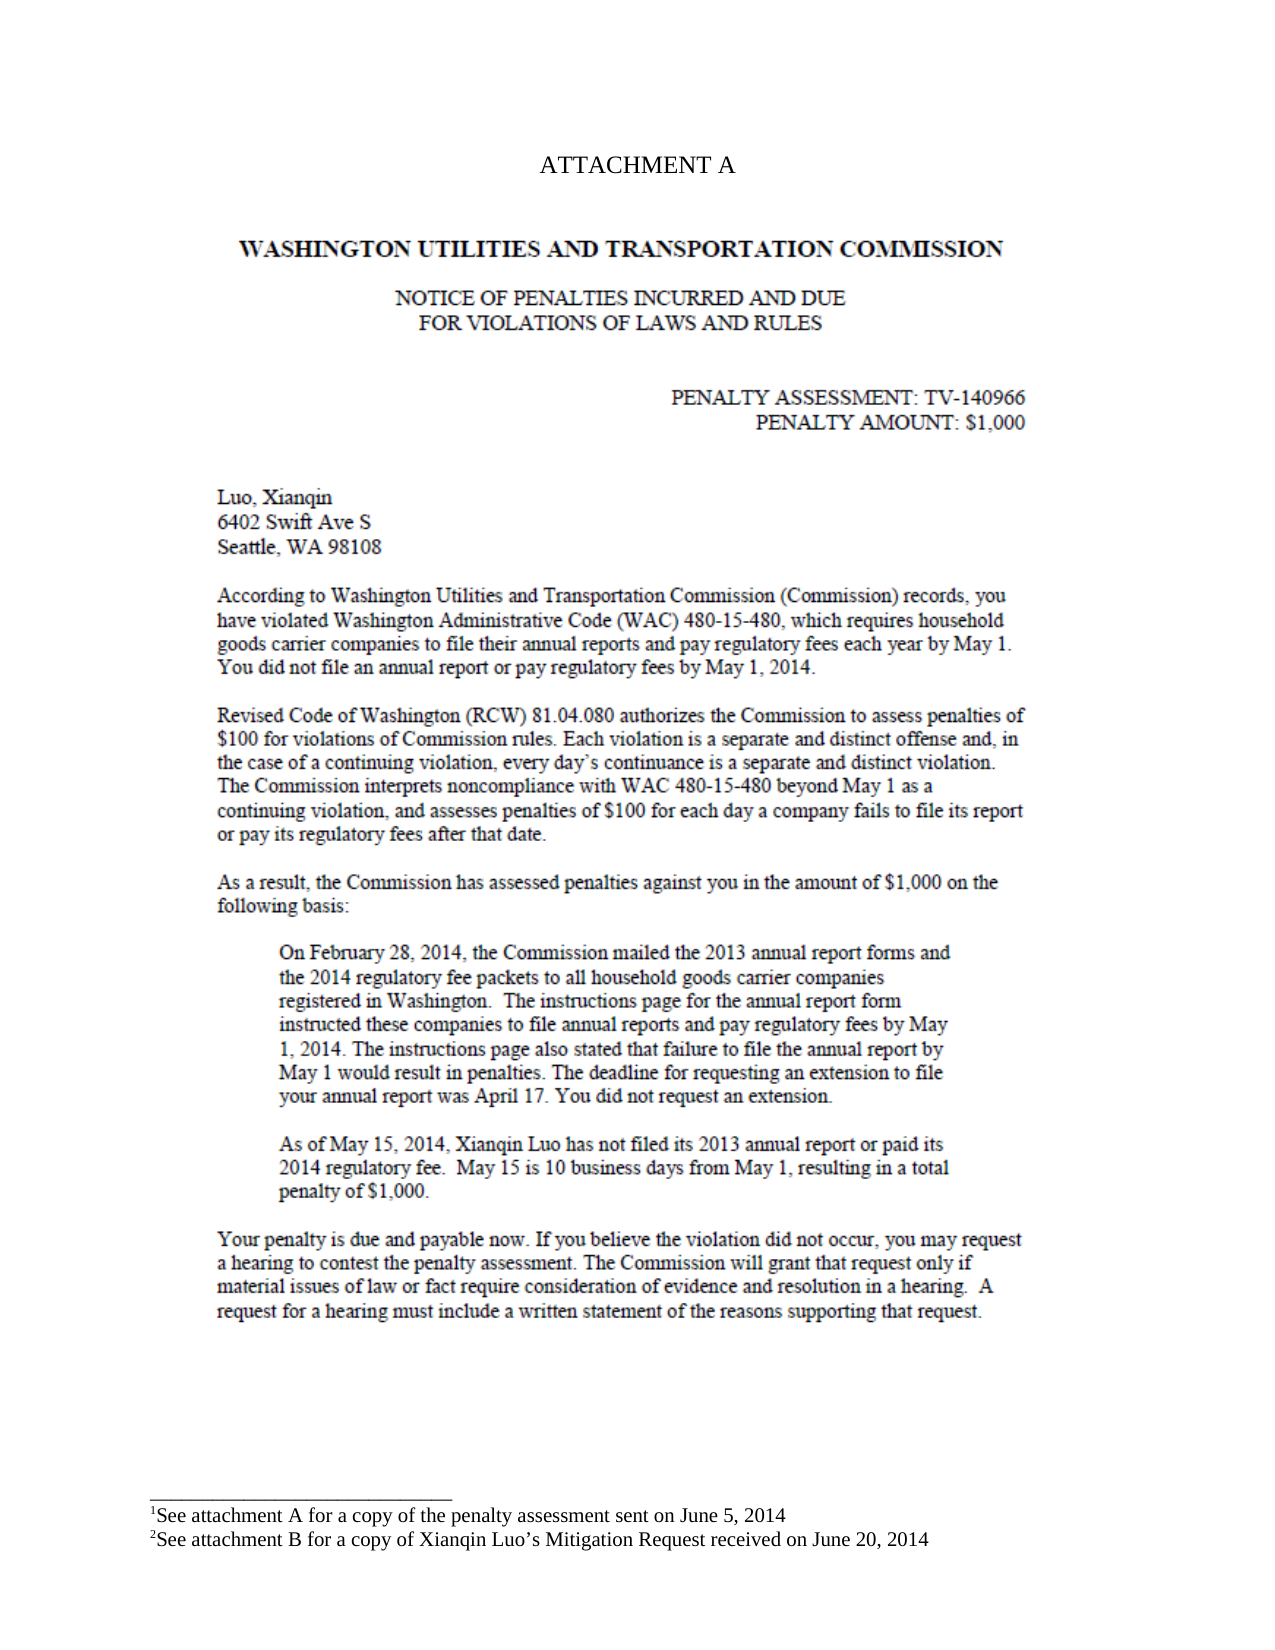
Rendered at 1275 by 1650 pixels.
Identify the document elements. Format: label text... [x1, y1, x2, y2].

text ATTACHMENT A [150, 150, 1125, 179]
picture [197, 203, 1078, 1359]
